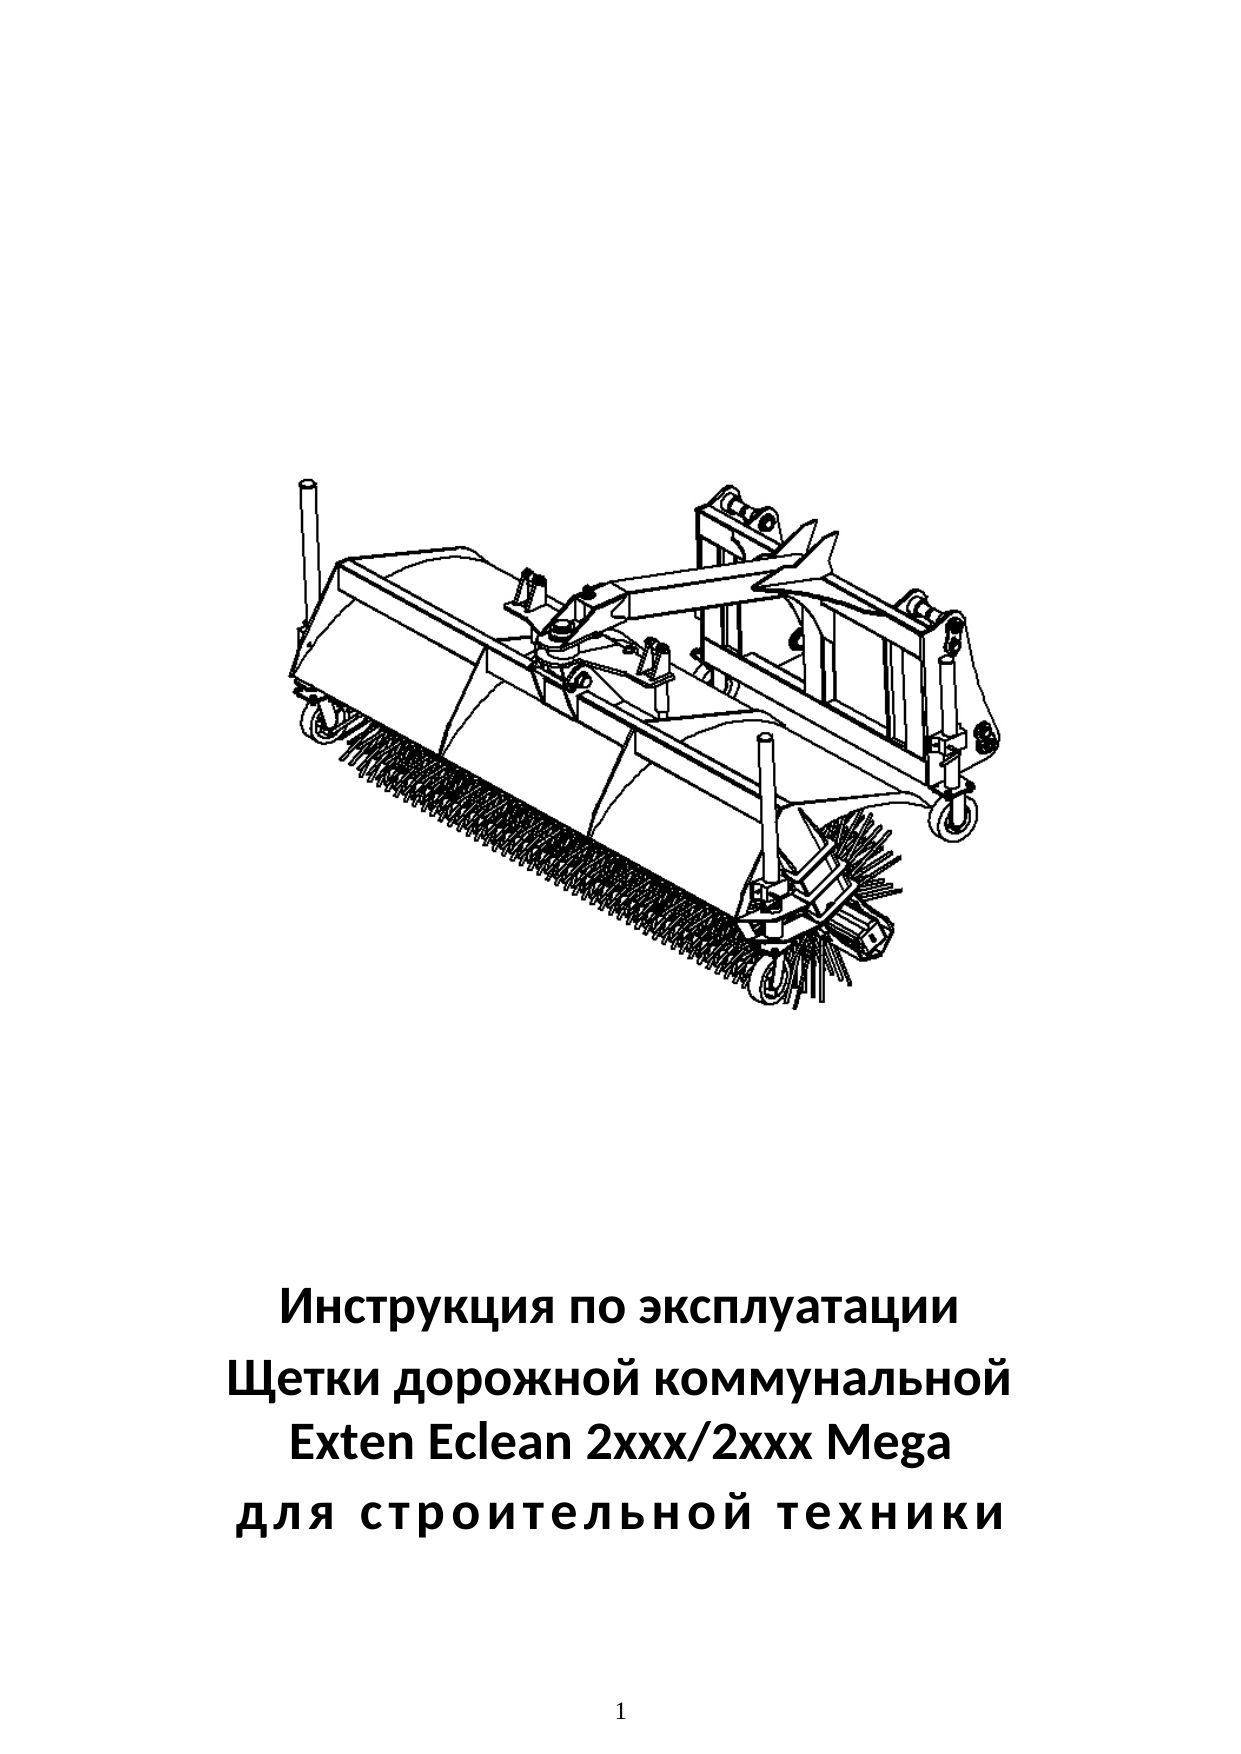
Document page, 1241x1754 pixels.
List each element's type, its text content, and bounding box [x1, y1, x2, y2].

text для строительной техники [59, 1493, 1182, 1539]
text Инструкция по эксплуатации [59, 1266, 1180, 1338]
picture [163, 364, 1183, 1124]
text Щетки дорожной коммунальной [59, 1338, 1180, 1409]
subtitle Exten Eclean 2xxx/2xxx Mega [59, 1409, 1182, 1472]
